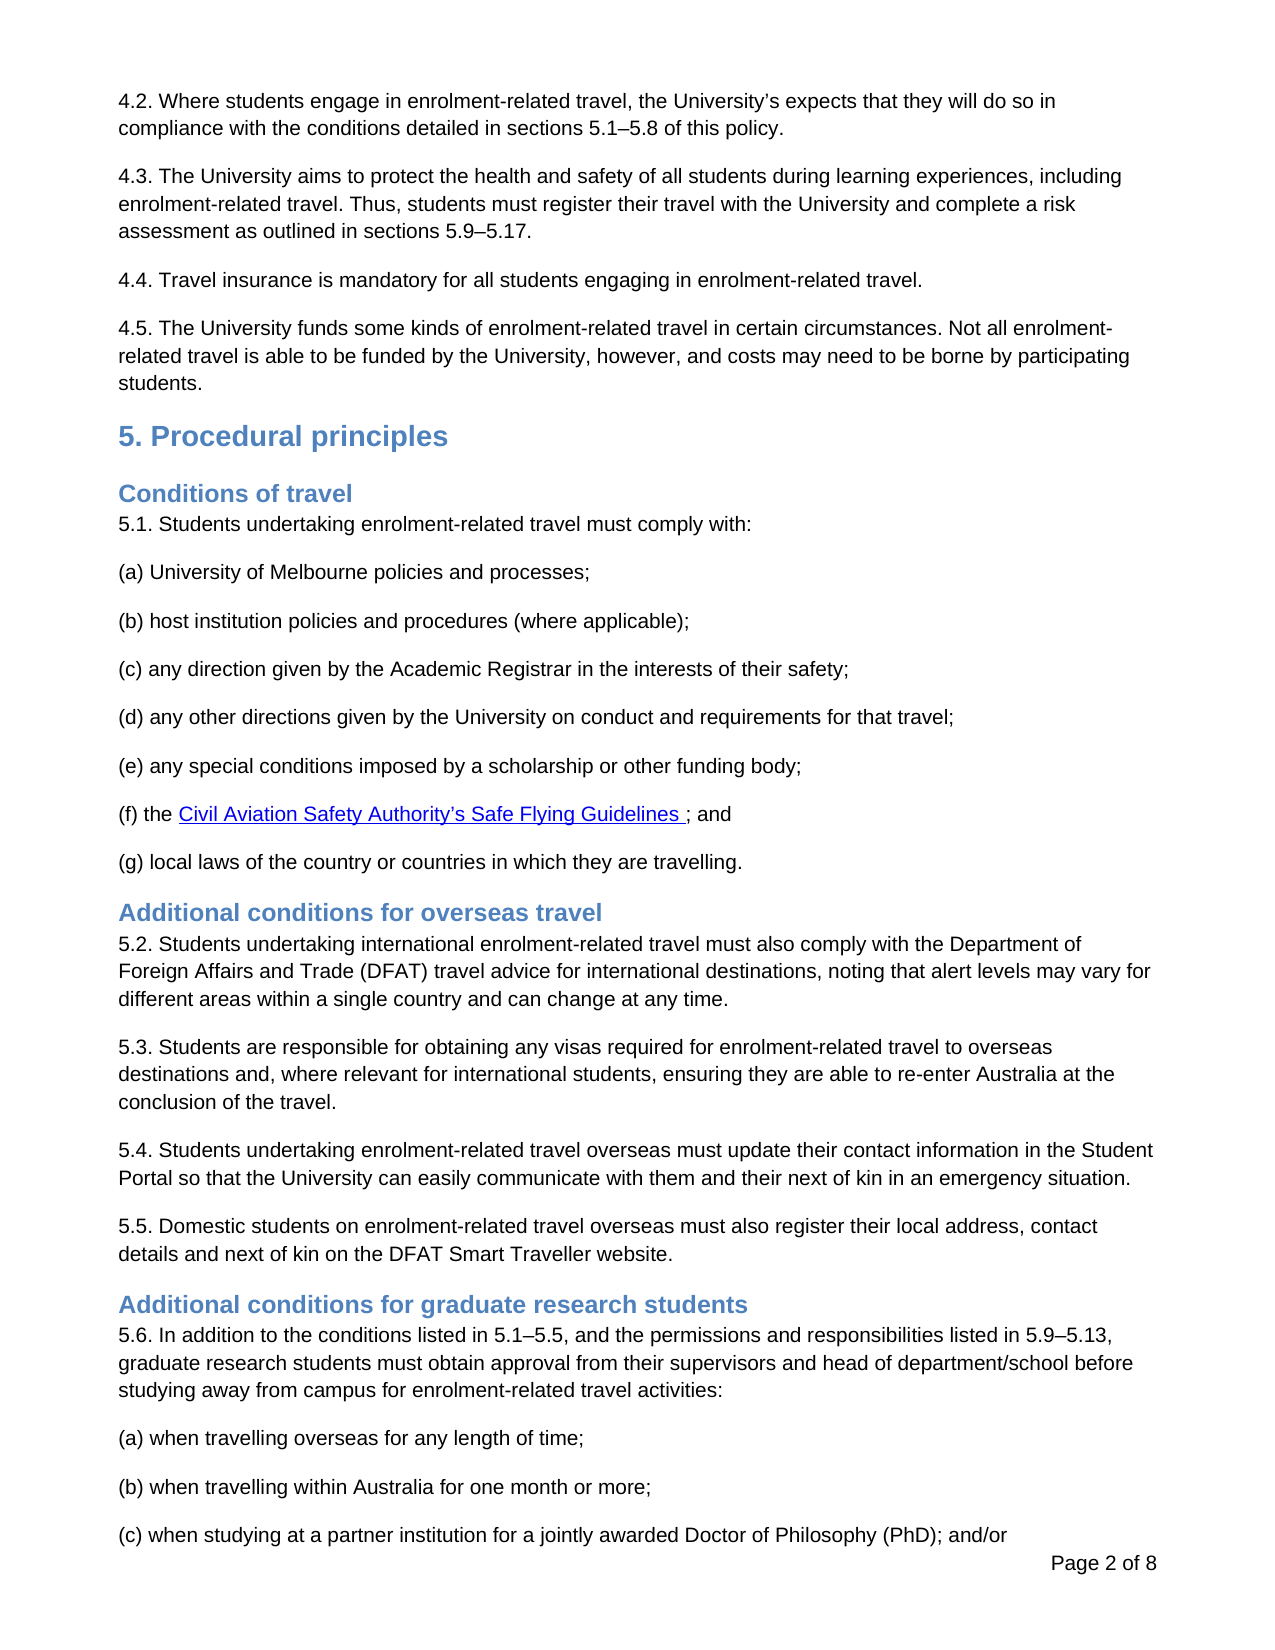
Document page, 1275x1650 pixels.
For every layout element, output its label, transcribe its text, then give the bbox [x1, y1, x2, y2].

text 5.4. Students undertaking enrolment-related travel overseas must update their contact information in the Student Portal so that the University can easily communicate with them and their next of kin in an emergency situation. [118, 1138, 1157, 1189]
subtitle Additional conditions for overseas travel [118, 898, 1157, 927]
text (a) when travelling overseas for any length of time; [118, 1426, 1157, 1450]
text 5.5. Domestic students on enrolment-related travel overseas must also register their local address, contact details and next of kin on the DFAT Smart Traveller website. [118, 1214, 1157, 1265]
text (d) any other directions given by the University on conduct and requirements for that travel; [118, 705, 1157, 729]
text 5.1. Students undertaking enrolment-related travel must comply with: [118, 512, 1157, 536]
text (c) when studying at a partner institution for a jointly awarded Doctor of Philosophy (PhD); and/or [118, 1523, 1157, 1547]
text (f) the Civil Aviation Safety Authority’s Safe Flying Guidelines ; and [118, 802, 1157, 826]
text 4.3. The University aims to protect the health and safety of all students during learning experiences, including enrolment-related travel. Thus, students must register their travel with the University and complete a risk assessment as outlined in sections 5.9–5.17. [118, 164, 1157, 243]
text 4.4. Travel insurance is mandatory for all students engaging in enrolment-related travel. [118, 268, 1157, 292]
text (e) any special conditions imposed by a scholarship or other funding body; [118, 753, 1157, 777]
text (b) host institution policies and procedures (where applicable); [118, 608, 1157, 632]
text (g) local laws of the country or countries in which they are travelling. [118, 850, 1157, 874]
text (a) University of Melbourne policies and processes; [118, 560, 1157, 584]
subtitle Additional conditions for graduate research students [118, 1290, 1157, 1318]
subtitle Conditions of travel [118, 479, 1157, 507]
text 5.2. Students undertaking international enrolment-related travel must also comply with the Department of Foreign Affairs and Trade (DFAT) travel advice for international destinations, noting that alert levels may vary for different areas within a single country and can change at any time. [118, 931, 1157, 1010]
text (c) any direction given by the Academic Registrar in the interests of their safety; [118, 657, 1157, 681]
text 5.6. In addition to the conditions listed in 5.1–5.5, and the permissions and responsibilities listed in 5.9–5.13, graduate research students must obtain approval from their supervisors and head of department/school before studying away from campus for enrolment-related travel activities: [118, 1323, 1157, 1402]
text 4.2. Where students engage in enrolment-related travel, the University’s expects that they will do so in compliance with the conditions detailed in sections 5.1–5.8 of this policy. [118, 88, 1157, 140]
subtitle 5. Procedural principles [118, 419, 1157, 453]
text 5.3. Students are responsible for obtaining any visas required for enrolment-related travel to overseas destinations and, where relevant for international students, ensuring they are able to re-enter Australia at the conclusion of the travel. [118, 1035, 1157, 1114]
text 4.5. The University funds some kinds of enrolment-related travel in certain circumstances. Not all enrolment-related travel is able to be funded by the University, however, and costs may need to be borne by participating students. [118, 316, 1157, 395]
text (b) when travelling within Australia for one month or more; [118, 1474, 1157, 1498]
